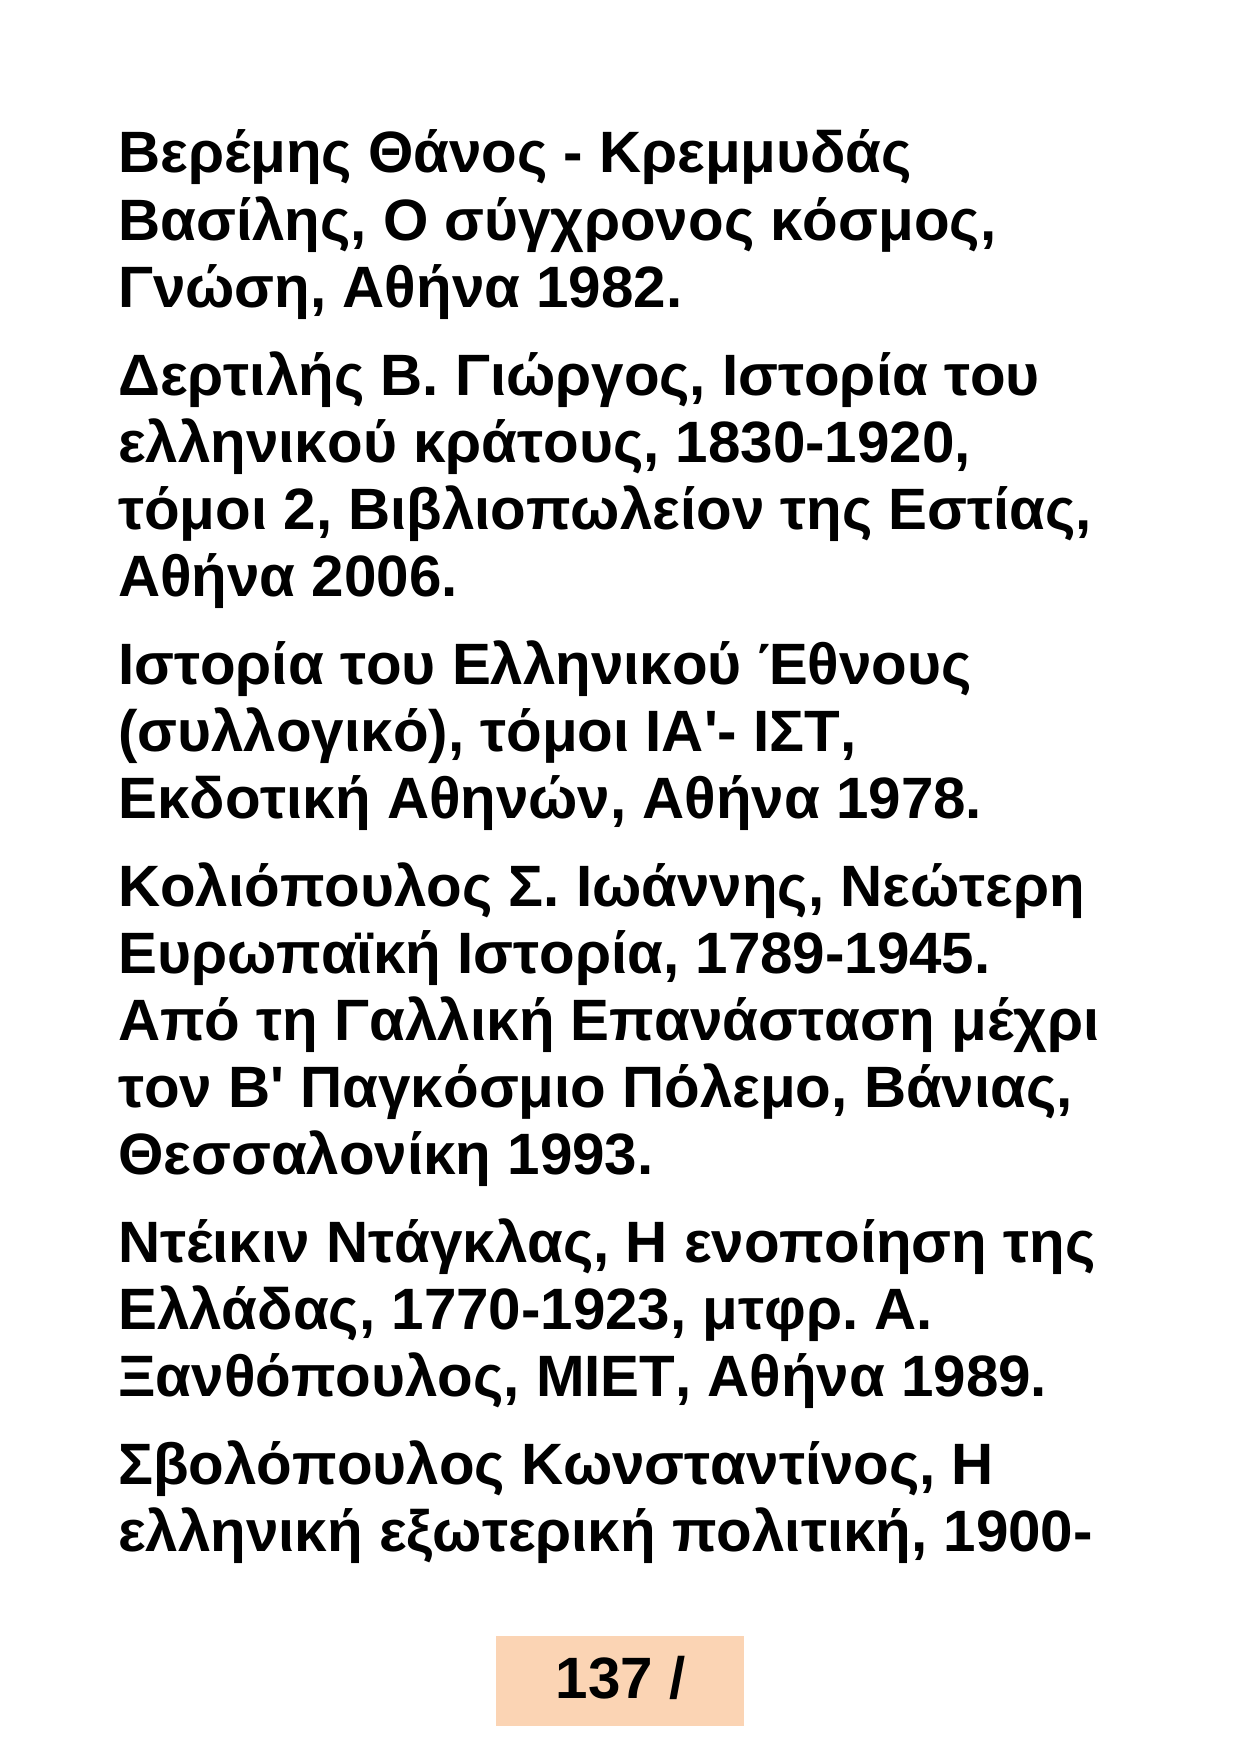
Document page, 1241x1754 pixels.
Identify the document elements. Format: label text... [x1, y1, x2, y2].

text Δερτιλής Β. Γιώργος, Ιστορία του ελληνικού κράτους, 1830-1920, τόμοι 2, Βιβλιοπωλείον της Εστίας, Αθήνα 2006. [118, 340, 1122, 608]
text Κολιόπουλος Σ. Ιωάννης, Νεώτερη Ευρωπαϊκή Ιστορία, 1789-1945. Από τη Γαλλική Επανάσταση μέχρι τον Β' Παγκόσμιο Πόλεμο, Βάνιας, Θεσσαλονίκη 1993. [118, 851, 1122, 1187]
text Ντέικιν Ντάγκλας, Η ενοποίηση της Ελλάδας, 1770-1923, μτφρ. Α. Ξανθόπουλος, ΜΙΕΤ, Αθήνα 1989. [118, 1208, 1122, 1409]
text Βερέμης Θάνος - Κρεμμυδάς Βασίλης, Ο σύγχρονος κόσμος, Γνώση, Αθήνα 1982. [118, 118, 1122, 319]
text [118, 1430, 1122, 1564]
text Ιστορία του Ελληνικού Έθνους (συλλογικό), τόμοι ΙΑ'- ΙΣΤ, Εκδοτική Αθηνών, Αθήνα 1978. [118, 629, 1122, 831]
